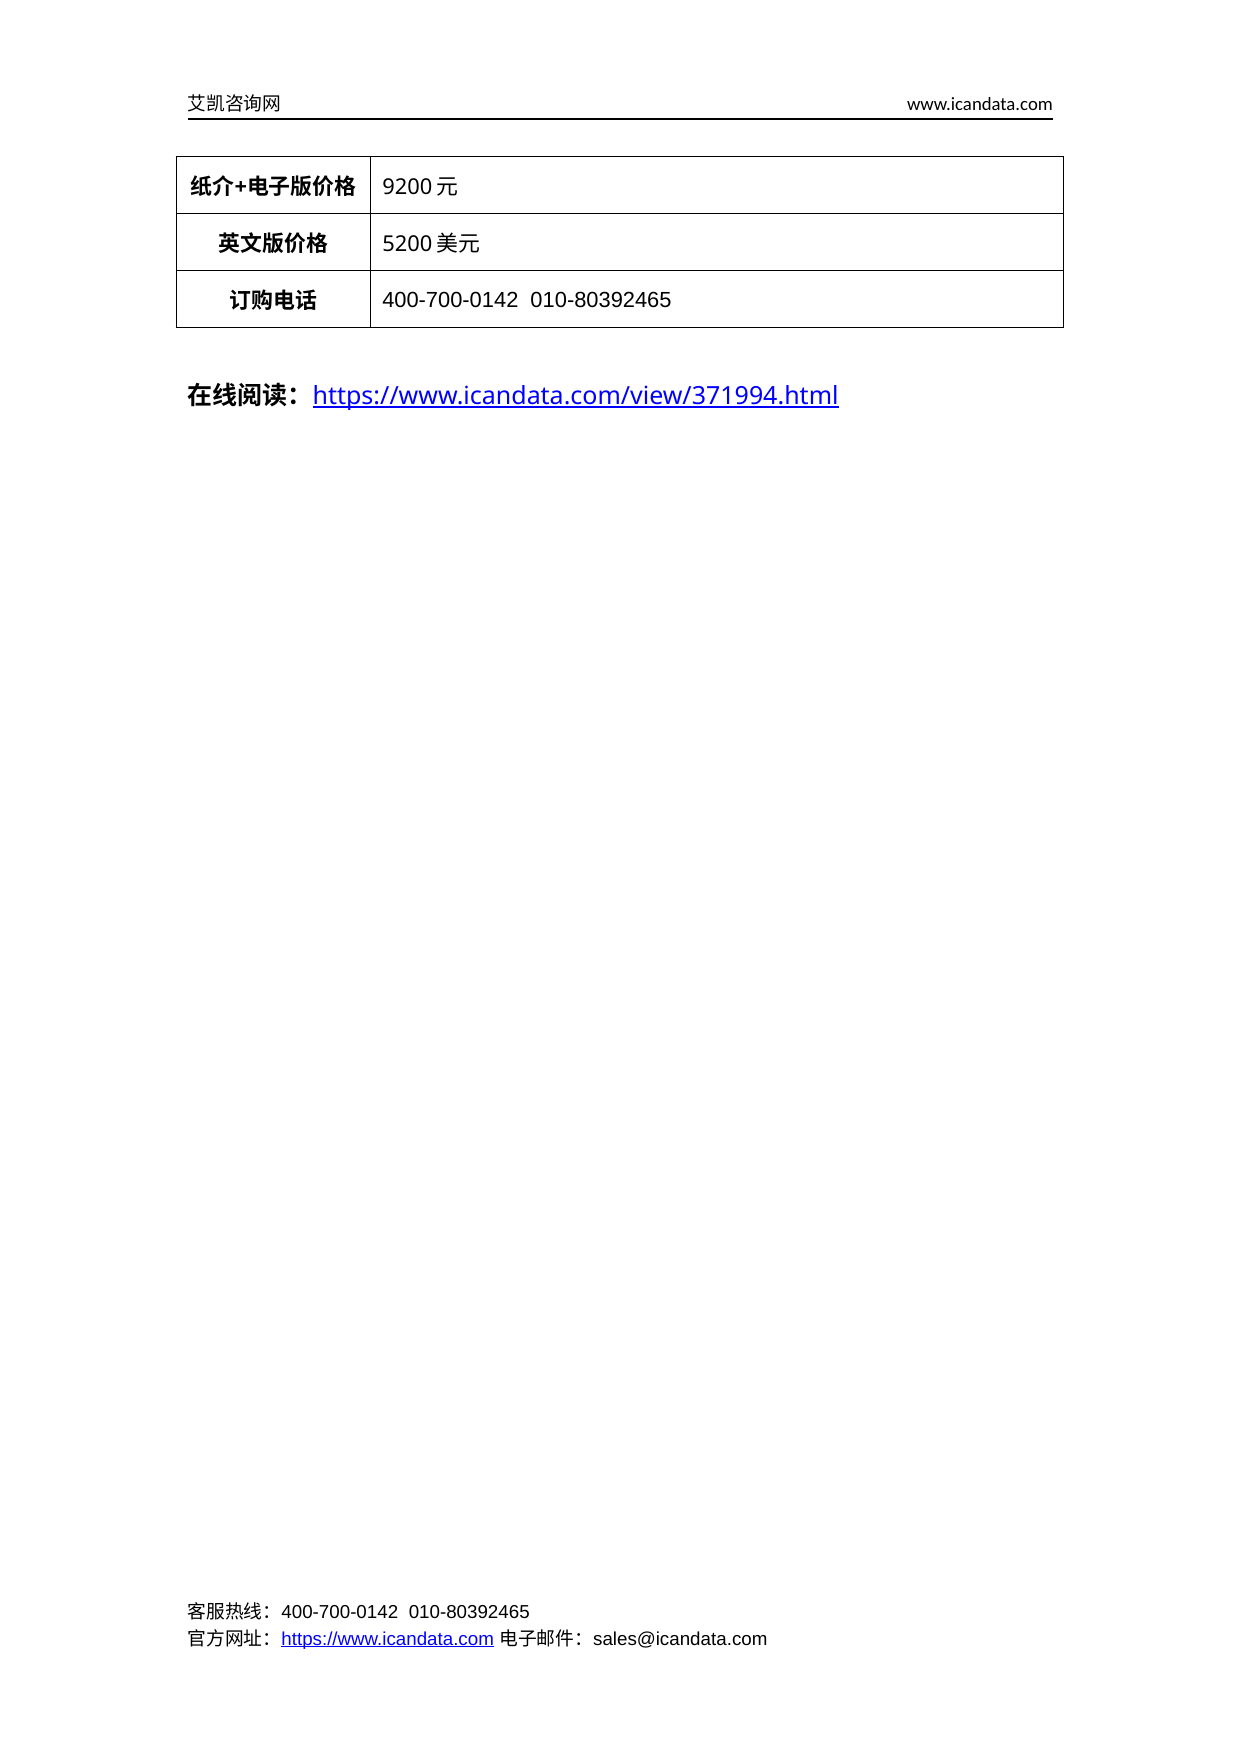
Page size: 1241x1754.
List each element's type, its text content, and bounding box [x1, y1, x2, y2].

text 在线阅读：https://www.icandata.com/view/371994.html [187, 361, 1053, 426]
table_cell 订购电话 [177, 271, 370, 327]
table_cell 纸介+电子版价格 [177, 157, 370, 213]
table_cell 9200元 [371, 157, 1063, 213]
table_cell 英文版价格 [177, 214, 370, 270]
table_cell 5200美元 [371, 214, 1063, 270]
table_cell 400-700-0142 010-80392465 [371, 271, 1063, 327]
